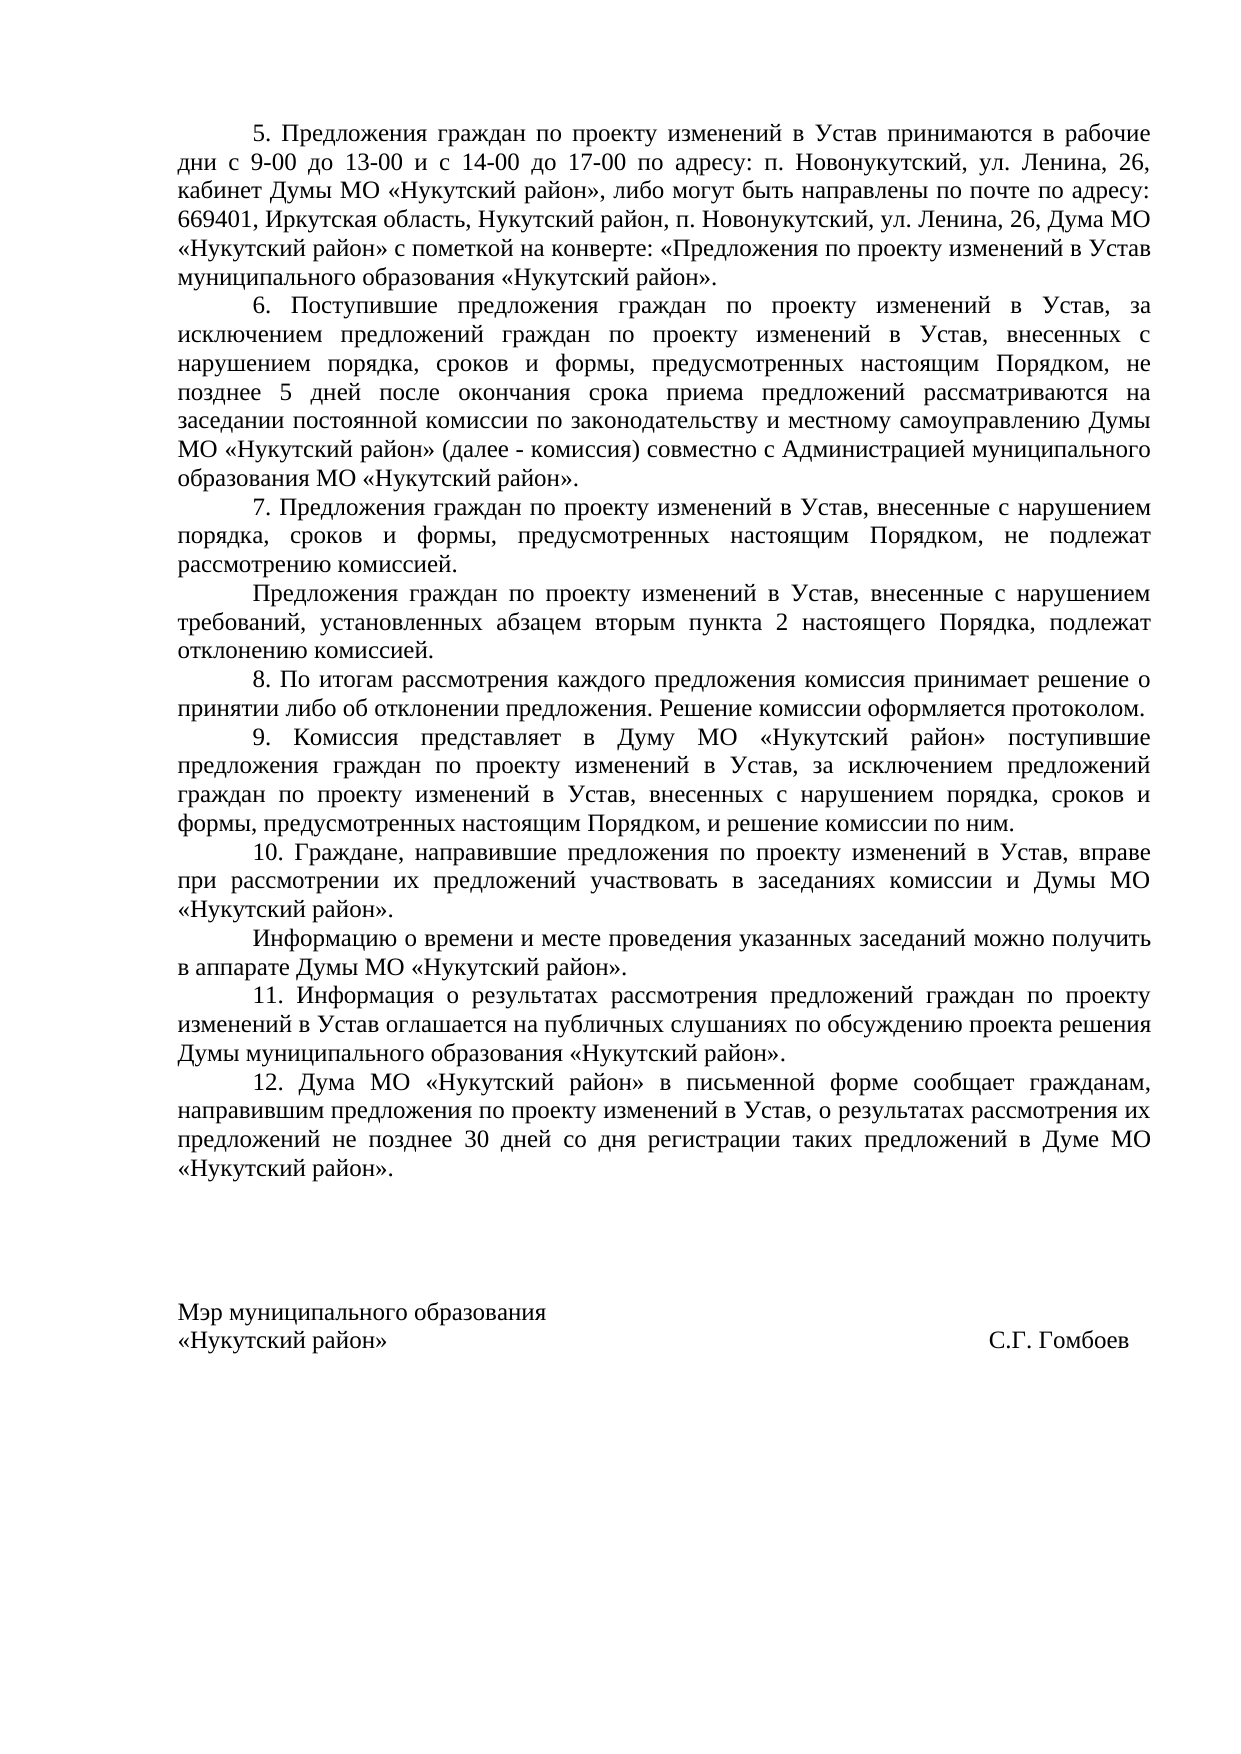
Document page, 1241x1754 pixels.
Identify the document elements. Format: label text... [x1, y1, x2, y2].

text 6. Поступившие предложения граждан по проекту изменений в Устав, за исключением предложений граждан по проекту изменений в Устав, внесенных с нарушением порядка, сроков и формы, предусмотренных настоящим Порядком, не позднее 5 дней после окончания срока приема предложений рассматриваются на заседании постоянной комиссии по законодательству и местному самоуправлению Думы МО «Нукутский район» (далее - комиссия) совместно с Администрацией муниципального образования МО «Нукутский район». [177, 291, 1152, 492]
text Информацию о времени и месте проведения указанных заседаний можно получить в аппарате Думы МО «Нукутский район». [177, 923, 1152, 981]
text 12. Дума МО «Нукутский район» в письменной форме сообщает гражданам, направившим предложения по проекту изменений в Устав, о результатах рассмотрения их предложений не позднее 30 дней со дня регистрации таких предложений в Думе МО «Нукутский район». [177, 1067, 1152, 1182]
text 7. Предложения граждан по проекту изменений в Устав, внесенные с нарушением порядка, сроков и формы, предусмотренных настоящим Порядком, не подлежат рассмотрению комиссией. [177, 492, 1152, 578]
text 11. Информация о результатах рассмотрения предложений граждан по проекту изменений в Устав оглашается на публичных слушаниях по обсуждению проекта решения Думы муниципального образования «Нукутский район». [177, 981, 1152, 1067]
text «Нукутский район» С.Г. Гомбоев [177, 1326, 1152, 1354]
text 9. Комиссия представляет в Думу МО «Нукутский район» поступившие предложения граждан по проекту изменений в Устав, за исключением предложений граждан по проекту изменений в Устав, внесенных с нарушением порядка, сроков и формы, предусмотренных настоящим Порядком, и решение комиссии по ним. [177, 722, 1152, 837]
text Предложения граждан по проекту изменений в Устав, внесенные с нарушением требований, установленных абзацем вторым пункта 2 настоящего Порядка, подлежат отклонению комиссией. [177, 578, 1152, 664]
text 5. Предложения граждан по проекту изменений в Устав принимаются в рабочие дни с 9-00 до 13-00 и с 14-00 до 17-00 по адресу: п. Новонукутский, ул. Ленина, 26, кабинет Думы МО «Нукутский район», либо могут быть направлены по почте по адресу: 669401, Иркутская область, Нукутский район, п. Новонукутский, ул. Ленина, 26, Дума МО «Нукутский район» с пометкой на конверте: «Предложения по проекту изменений в Устав муниципального образования «Нукутский район». [177, 118, 1152, 291]
text 8. По итогам рассмотрения каждого предложения комиссия принимает решение о принятии либо об отклонении предложения. Решение комиссии оформляется протоколом. [177, 664, 1152, 722]
text Мэр муниципального образования [177, 1297, 1152, 1326]
text 10. Граждане, направившие предложения по проекту изменений в Устав, вправе при рассмотрении их предложений участвовать в заседаниях комиссии и Думы МО «Нукутский район». [177, 837, 1152, 923]
